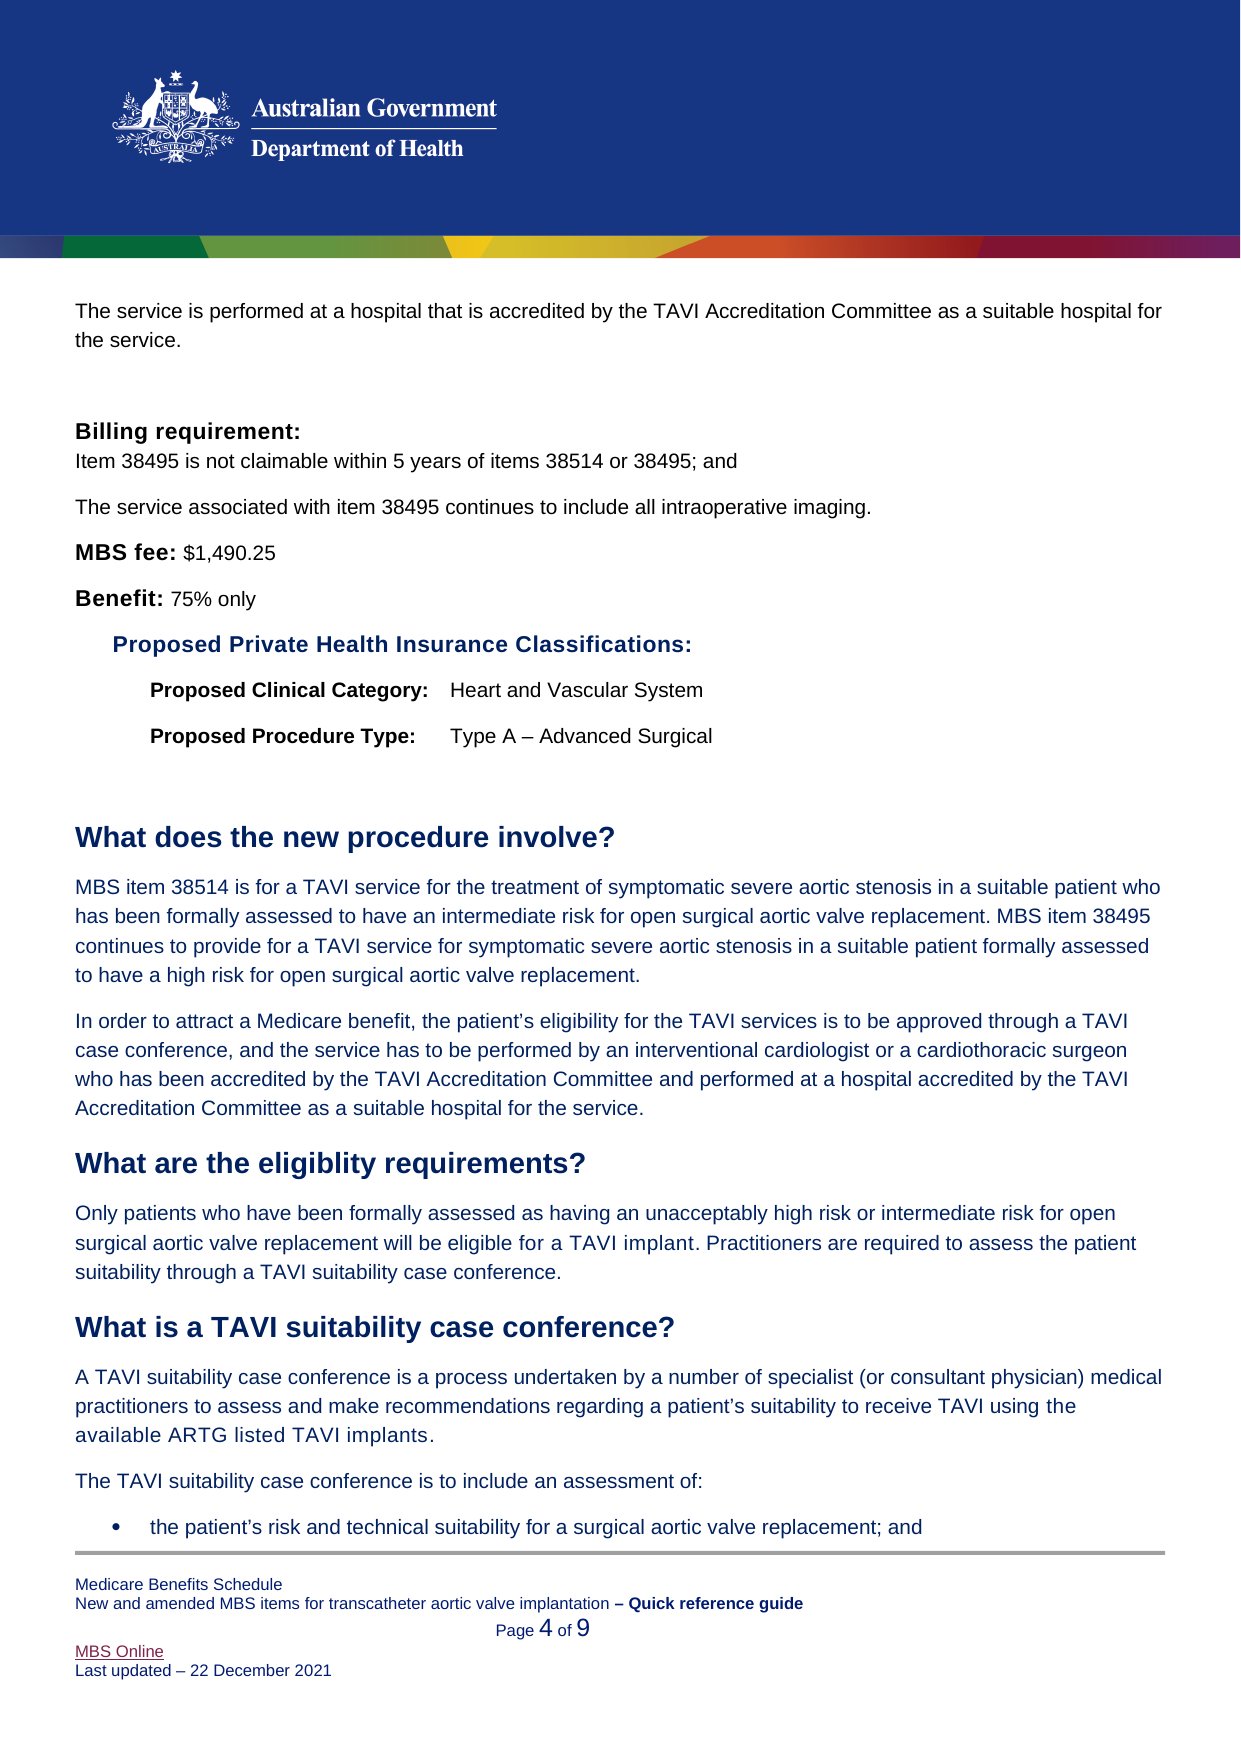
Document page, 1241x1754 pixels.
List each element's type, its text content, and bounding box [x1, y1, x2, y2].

text Item 38495 is not claimable within 5 years of items 38514 or 38495; and [75, 445, 1165, 474]
subtitle What are the eligiblity requirements? [75, 1146, 1165, 1180]
text Proposed Private Health Insurance Classifications: [112, 629, 1165, 658]
text In order to attract a Medicare benefit, the patient’s eligibility for the TAVI services is to be approved through a TAVI case conference, and the service has to be performed by an interventional cardiologist or a cardiothoracic surgeon who has been accredited by the TAVI Accreditation Committee and performed at a hospital accredited by the TAVI Accreditation Committee as a suitable hospital for the service. [75, 1005, 1165, 1121]
text MBS item 38514 is for a TAVI service for the treatment of symptomatic severe aortic stenosis in a suitable patient who has been formally assessed to have an intermediate risk for open surgical aortic valve replacement. MBS item 38495 continues to provide for a TAVI service for symptomatic severe aortic stenosis in a suitable patient formally assessed to have a high risk for open surgical aortic valve replacement. [75, 871, 1165, 988]
text The TAVI suitability case conference is to include an assessment of: [75, 1465, 1165, 1494]
text The service is performed at a hospital that is accredited by the TAVI Accreditation Committee as a suitable hospital for the service. [75, 295, 1165, 354]
subtitle What is a TAVI suitability case conference? [75, 1310, 1165, 1343]
text The service associated with item 38495 continues to include all intraoperative imaging. [75, 491, 1165, 520]
text Proposed Clinical Category: Heart and Vascular System [75, 674, 1165, 704]
picture [0, 0, 1241, 259]
text Proposed Procedure Type: Type A – Advanced Surgical [75, 720, 1165, 749]
text Billing requirement: [75, 416, 1165, 445]
text Benefit: 75% only [75, 583, 1165, 612]
list the patient’s risk and technical suitability for a surgical aortic valve replacement; and [112, 1511, 1165, 1540]
subtitle What does the new procedure involve? [75, 820, 1165, 854]
text A TAVI suitability case conference is a process undertaken by a number of specialist (or consultant physician) medical practitioners to assess and make recommendations regarding a patient’s suitability to receive TAVI using the available ARTG listed TAVI implants. [75, 1361, 1165, 1448]
text Only patients who have been formally assessed as having an unacceptably high risk or intermediate risk for open surgical aortic valve replacement will be eligible for a TAVI implant. Practitioners are required to assess the patient suitability through a TAVI suitability case conference. [75, 1197, 1165, 1285]
text MBS fee: $1,490.25 [75, 537, 1165, 566]
